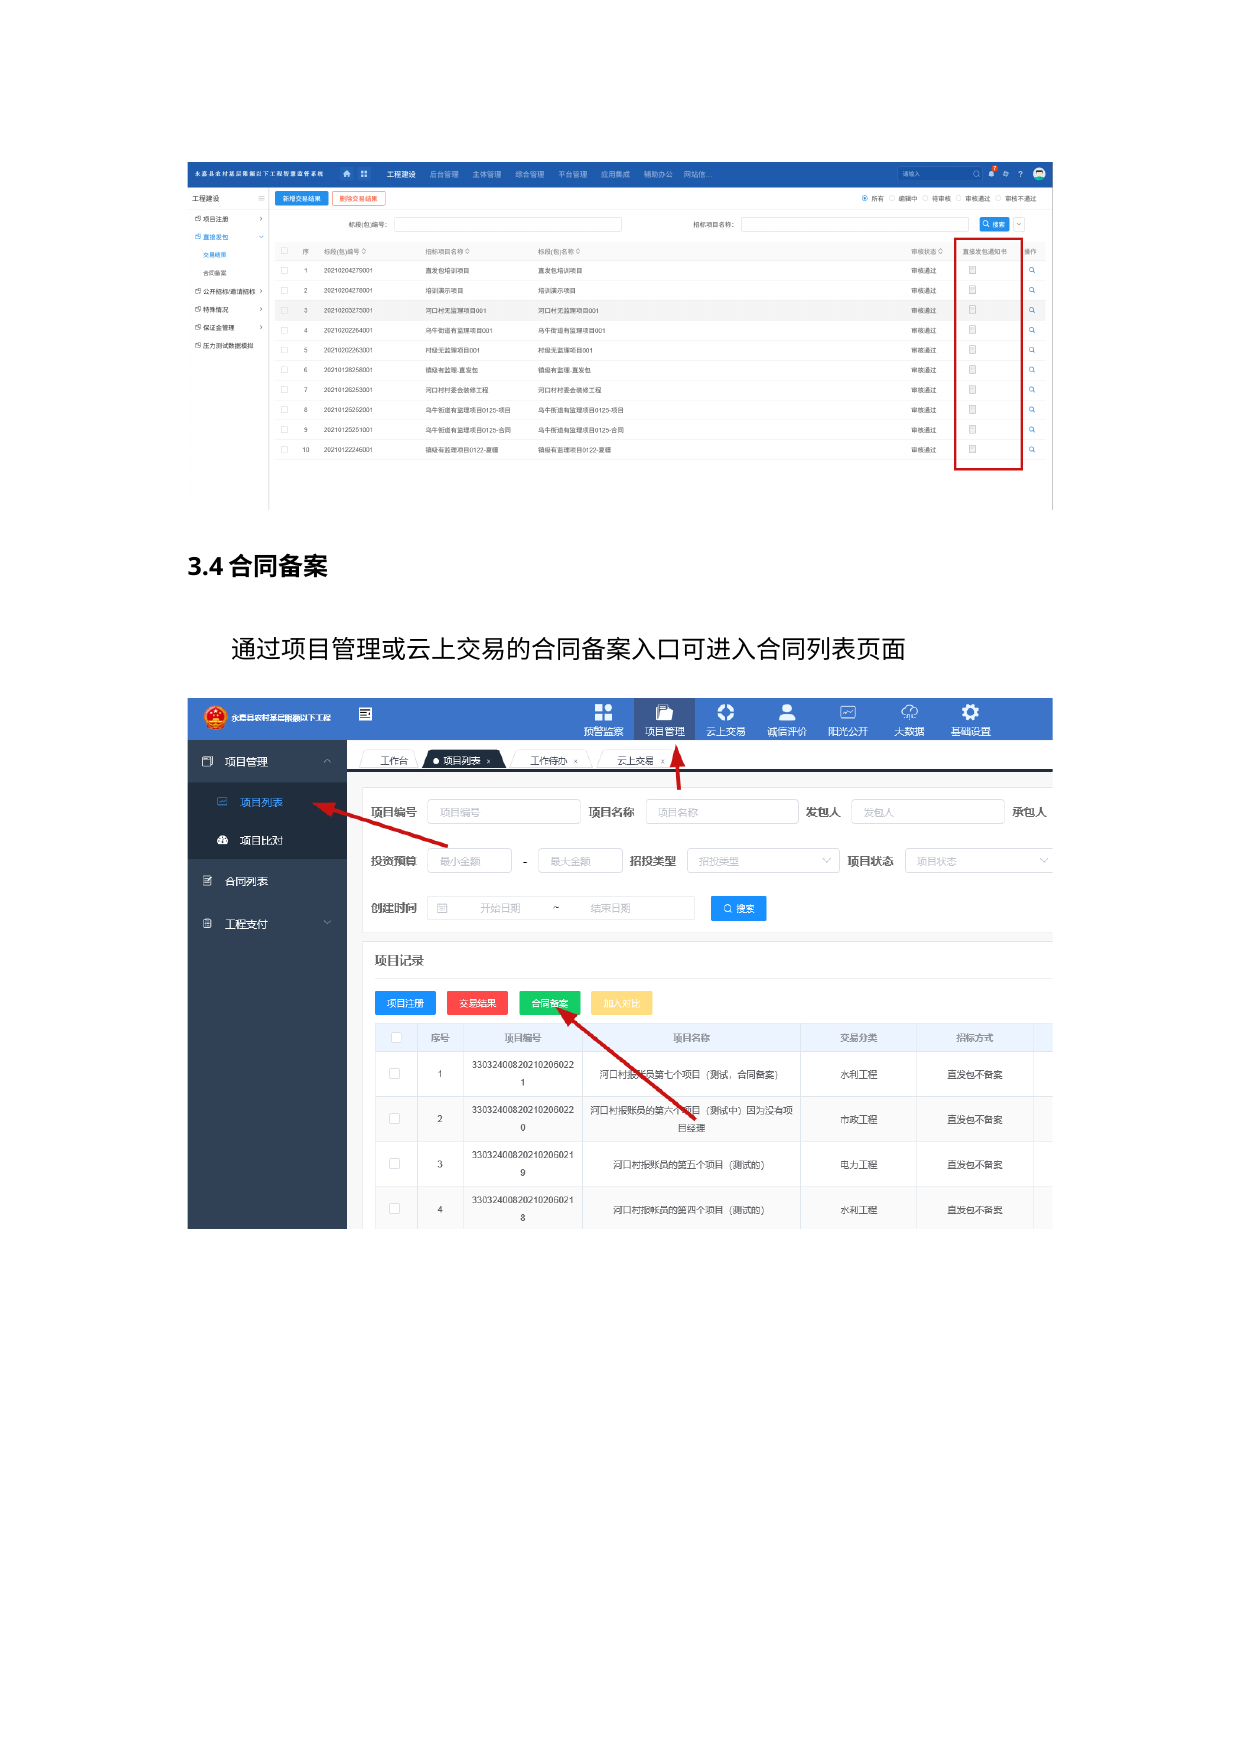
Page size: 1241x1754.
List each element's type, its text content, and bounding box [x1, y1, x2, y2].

text 3.4合同备案 [187, 532, 1053, 597]
picture [187, 698, 1053, 1229]
picture [187, 162, 1053, 510]
text 通过项目管理或云上交易的合同备案入口可进入合同列表页面 [187, 615, 1053, 680]
